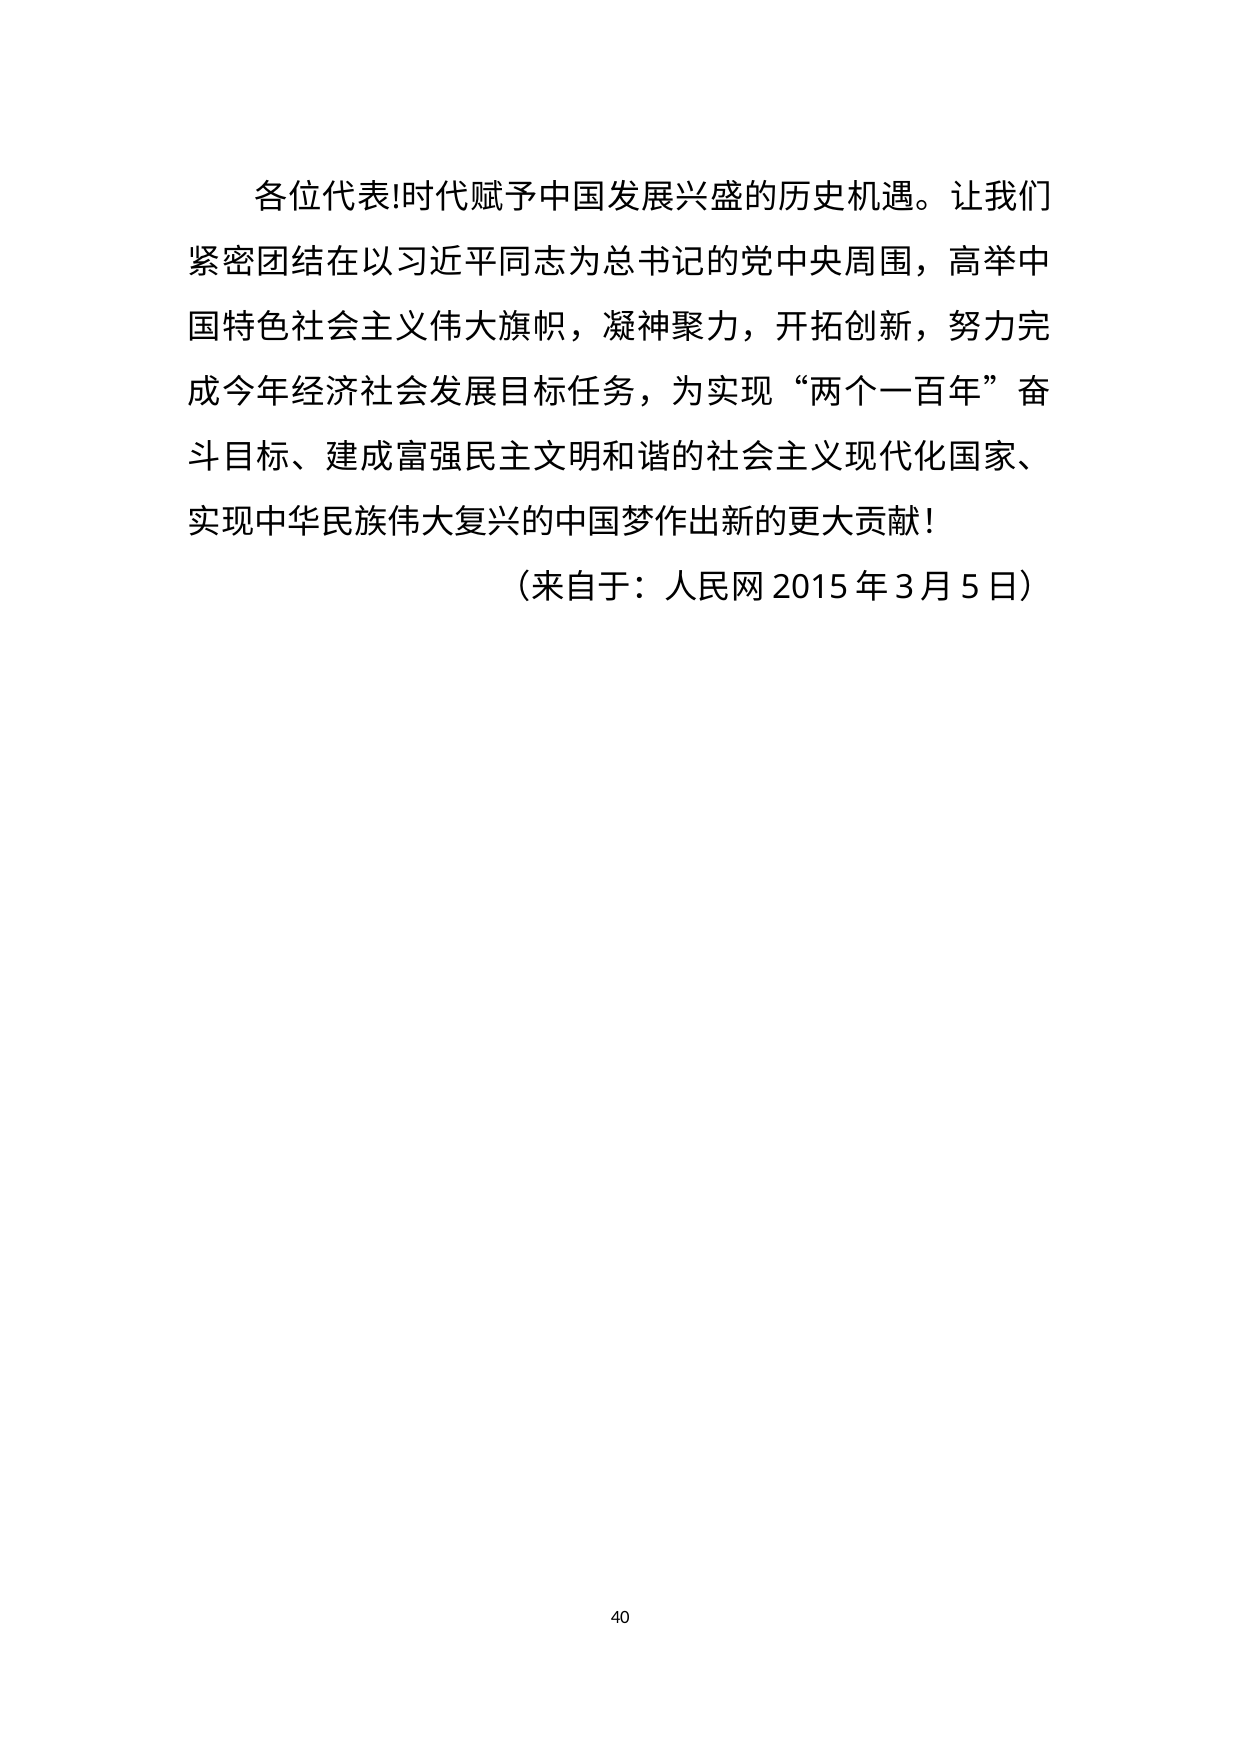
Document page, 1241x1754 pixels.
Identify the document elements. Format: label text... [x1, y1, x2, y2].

text （来自于：人民网 2015年3月5日） [187, 552, 1053, 617]
text 各位代表!时代赋予中国发展兴盛的历史机遇。让我们紧密团结在以习近平同志为总书记的党中央周围，高举中国特色社会主义伟大旗帜，凝神聚力，开拓创新，努力完成今年经济社会发展目标任务，为实现“两个一百年”奋斗目标、建成富强民主文明和谐的社会主义现代化国家、实现中华民族伟大复兴的中国梦作出新的更大贡献！ [187, 162, 1053, 552]
